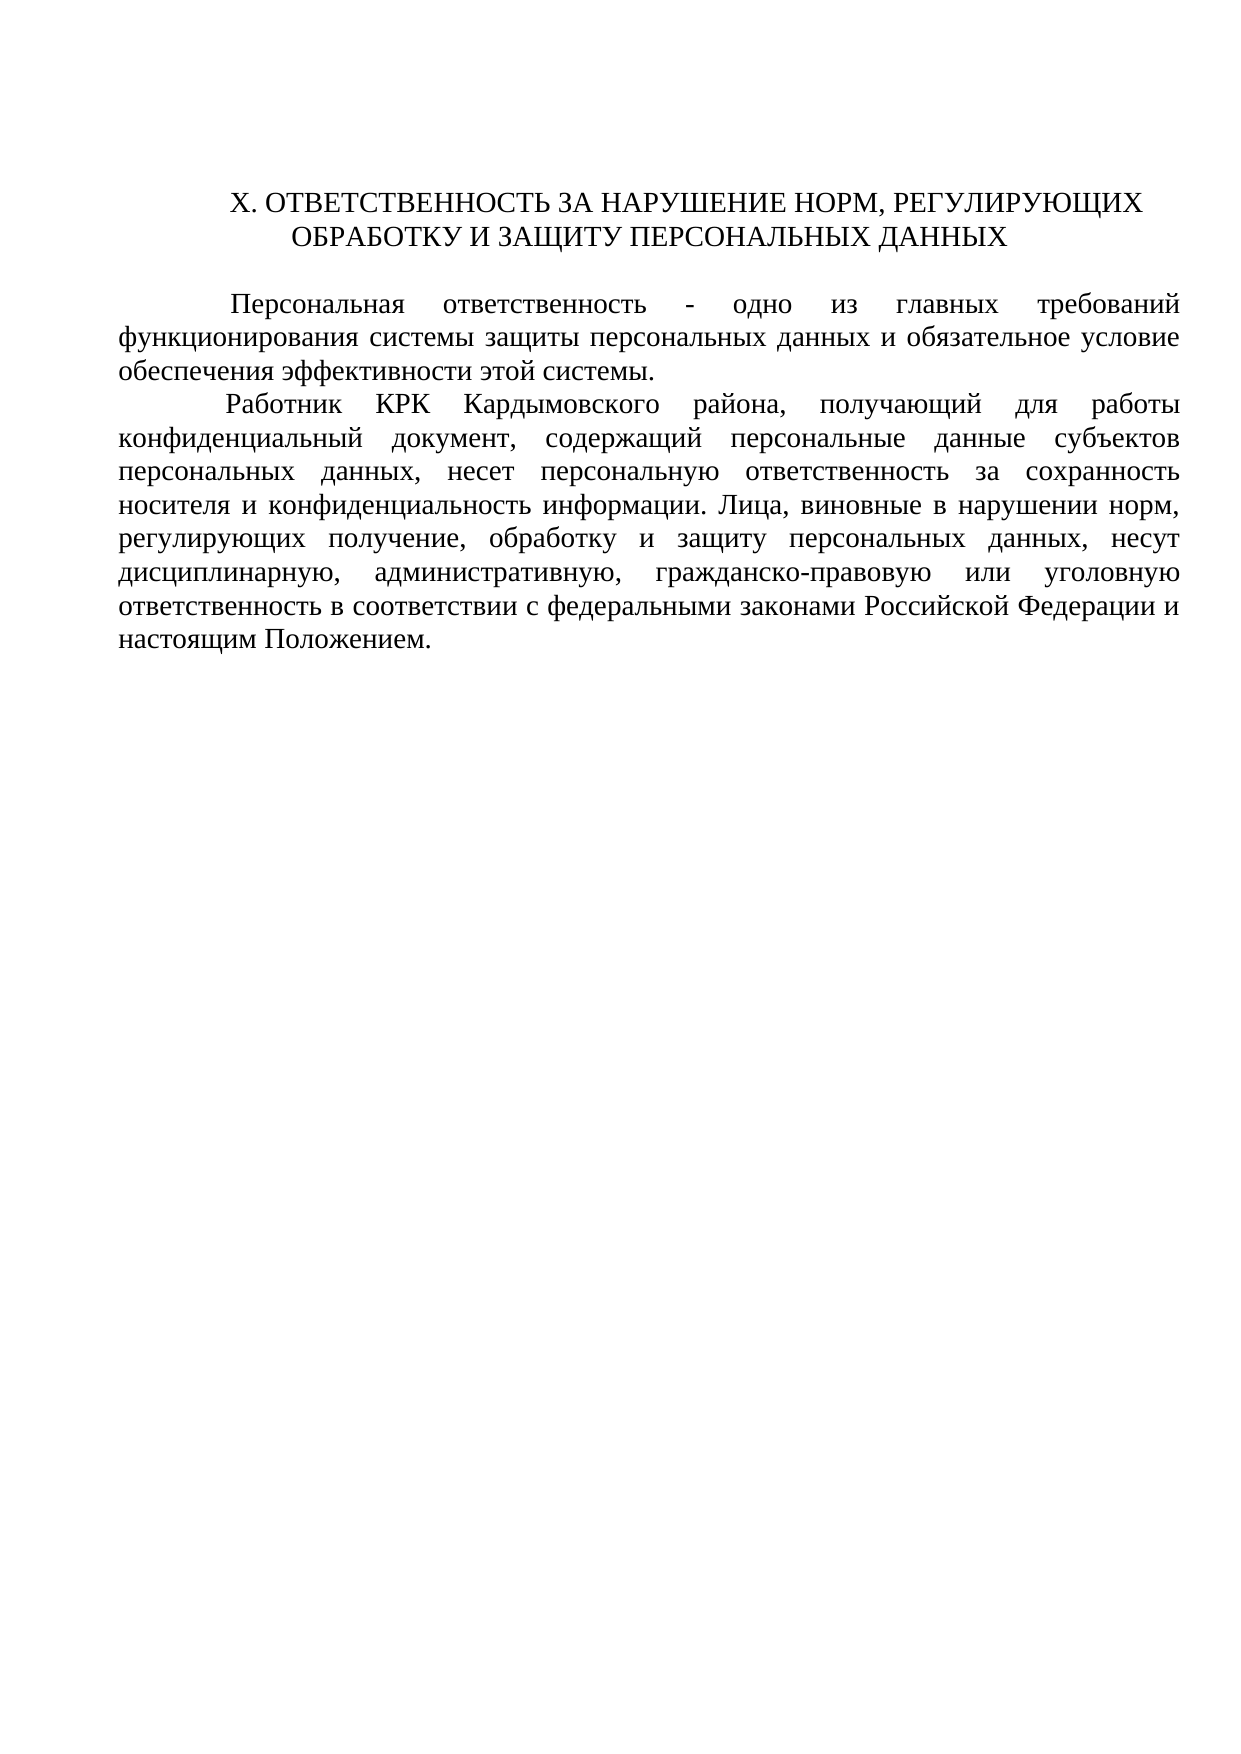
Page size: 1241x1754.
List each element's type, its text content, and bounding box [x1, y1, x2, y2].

text X. ОТВЕТСТВЕННОСТЬ ЗА НАРУШЕНИЕ НОРМ, РЕГУЛИРУЮЩИХ ОБРАБОТКУ И ЗАЩИТУ ПЕРСОНАЛЬНЫХ ДАННЫХ [118, 185, 1181, 252]
text Работник КРК Кардымовского района, получающий для работы конфиденциальный документ, содержащий персональные данные субъектов персональных данных, несет персональную ответственность за сохранность носителя и конфиденциальность информации. Лица, виновные в нарушении норм, регулирующих получение, обработку и защиту персональных данных, несут дисциплинарную, административную, гражданско-правовую или уголовную ответственность в соответствии с федеральными законами Российской Федерации и настоящим Положением. [118, 386, 1181, 655]
text Персональная ответственность - одно из главных требований функционирования системы защиты персональных данных и обязательное условие обеспечения эффективности этой системы. [118, 286, 1181, 386]
